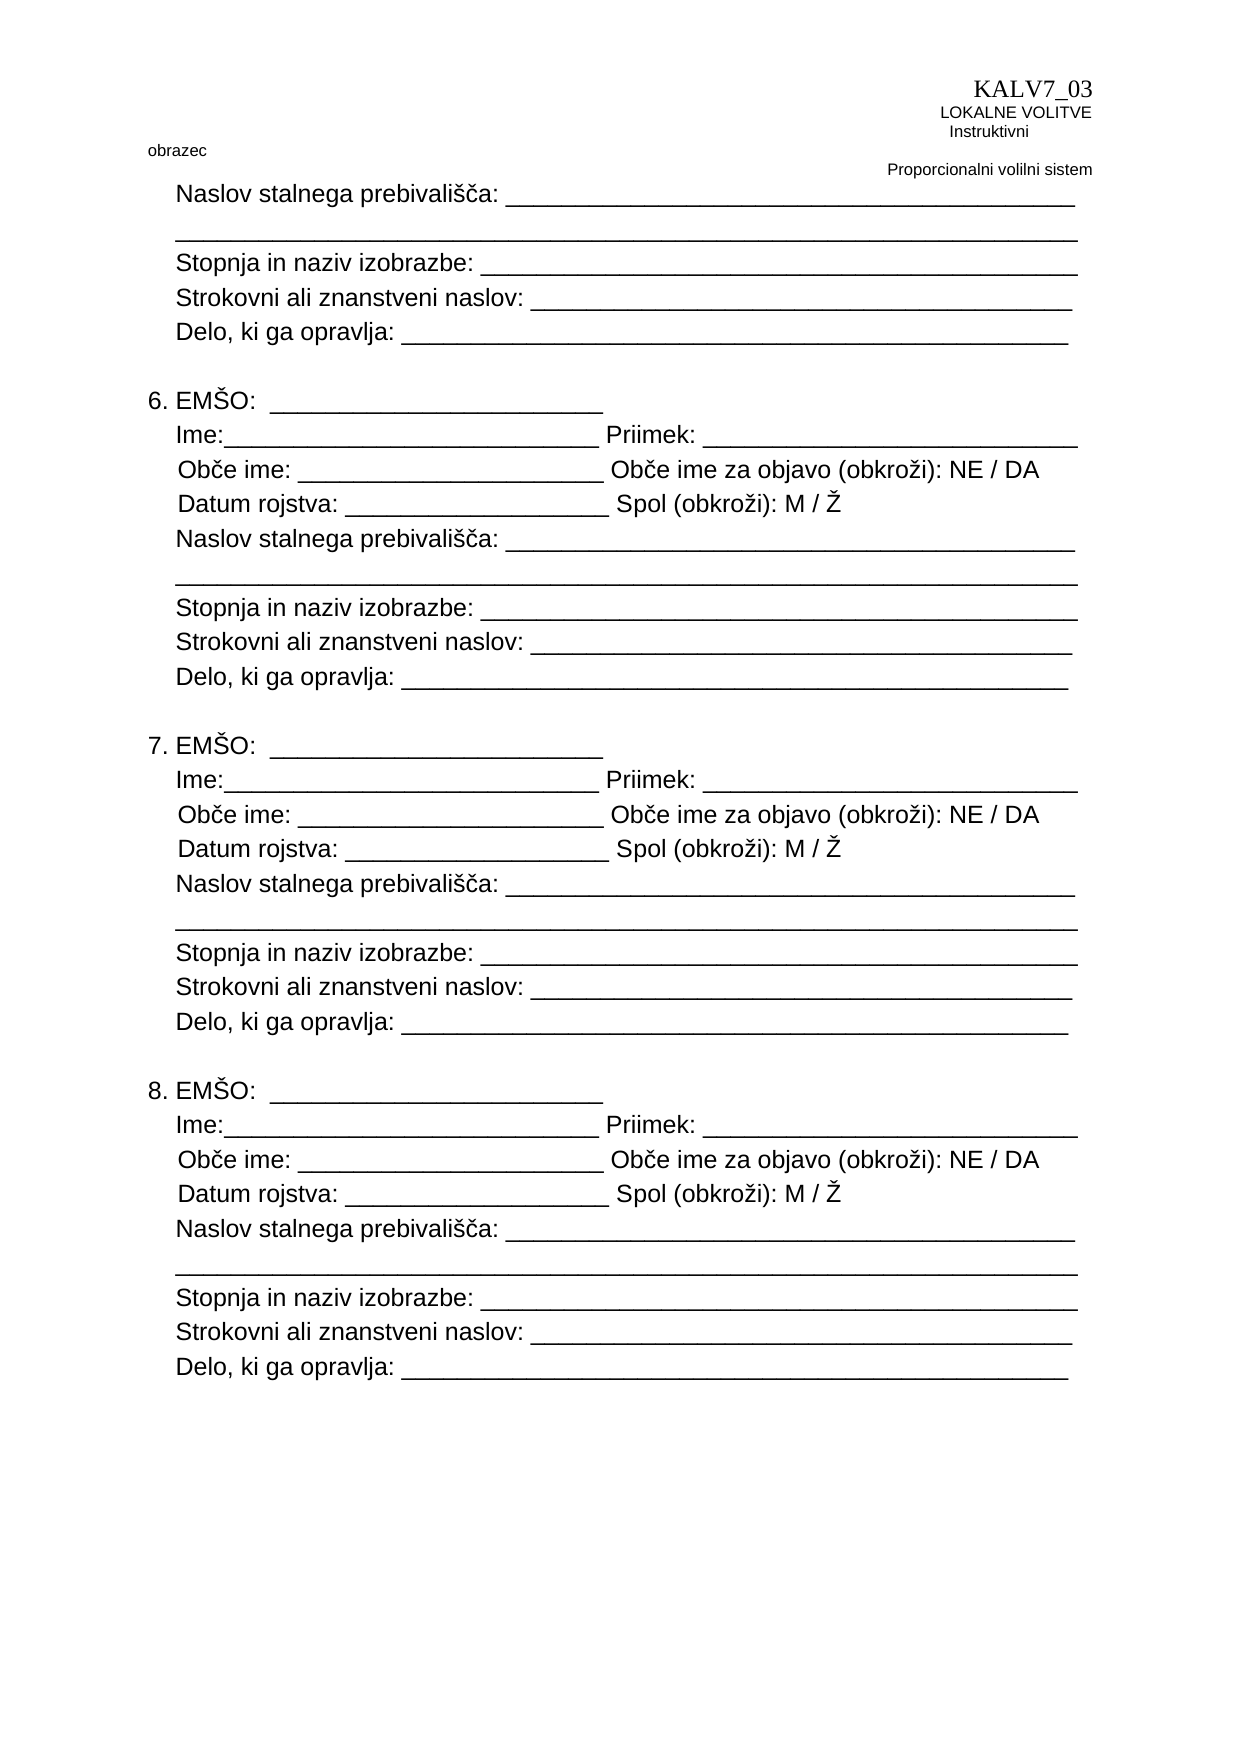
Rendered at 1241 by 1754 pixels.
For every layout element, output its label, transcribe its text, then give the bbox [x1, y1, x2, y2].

text Stopnja in naziv izobrazbe: ___________________________________________ [148, 938, 1093, 966]
text _________________________________________________________________ [148, 214, 1093, 242]
text _________________________________________________________________ [148, 558, 1093, 587]
text Datum rojstva: ___________________ Spol (obkroži): M / Ž [177, 489, 1093, 518]
text Strokovni ali znanstveni naslov: _______________________________________ [148, 627, 1093, 656]
text Naslov stalnega prebivališča: _________________________________________ [148, 524, 1093, 553]
text Ime:___________________________ Priimek: ___________________________ [148, 1110, 1093, 1139]
text 8. EMŠO: ________________________ [148, 1076, 1093, 1104]
text Datum rojstva: ___________________ Spol (obkroži): M / Ž [177, 1179, 1093, 1208]
text Stopnja in naziv izobrazbe: ___________________________________________ [148, 1282, 1093, 1311]
text Ime:___________________________ Priimek: ___________________________ [148, 765, 1093, 794]
text _________________________________________________________________ [148, 903, 1093, 932]
text Delo, ki ga opravlja: ________________________________________________ [148, 1351, 1093, 1380]
text Strokovni ali znanstveni naslov: _______________________________________ [148, 972, 1093, 1001]
text _________________________________________________________________ [148, 1248, 1093, 1277]
text Stopnja in naziv izobrazbe: ___________________________________________ [148, 593, 1093, 622]
text Obče ime: ______________________ Obče ime za objavo (obkroži): NE / DA [177, 455, 1093, 484]
text 7. EMŠO: ________________________ [148, 731, 1093, 759]
text Naslov stalnega prebivališča: _________________________________________ [148, 1213, 1093, 1242]
text Obče ime: ______________________ Obče ime za objavo (obkroži): NE / DA [177, 800, 1093, 828]
text Naslov stalnega prebivališča: _________________________________________ [148, 179, 1093, 208]
text Delo, ki ga opravlja: ________________________________________________ [148, 662, 1093, 691]
text Ime:___________________________ Priimek: ___________________________ [148, 421, 1093, 449]
text Stopnja in naziv izobrazbe: ___________________________________________ [148, 248, 1093, 277]
text Strokovni ali znanstveni naslov: _______________________________________ [148, 283, 1093, 311]
text Naslov stalnega prebivališča: _________________________________________ [148, 869, 1093, 897]
text Delo, ki ga opravlja: ________________________________________________ [148, 1007, 1093, 1035]
text Obče ime: ______________________ Obče ime za objavo (obkroži): NE / DA [177, 1144, 1093, 1173]
text Datum rojstva: ___________________ Spol (obkroži): M / Ž [177, 834, 1093, 863]
text Strokovni ali znanstveni naslov: _______________________________________ [148, 1317, 1093, 1346]
text Delo, ki ga opravlja: ________________________________________________ [148, 317, 1093, 346]
text 6. EMŠO: ________________________ [148, 386, 1093, 415]
